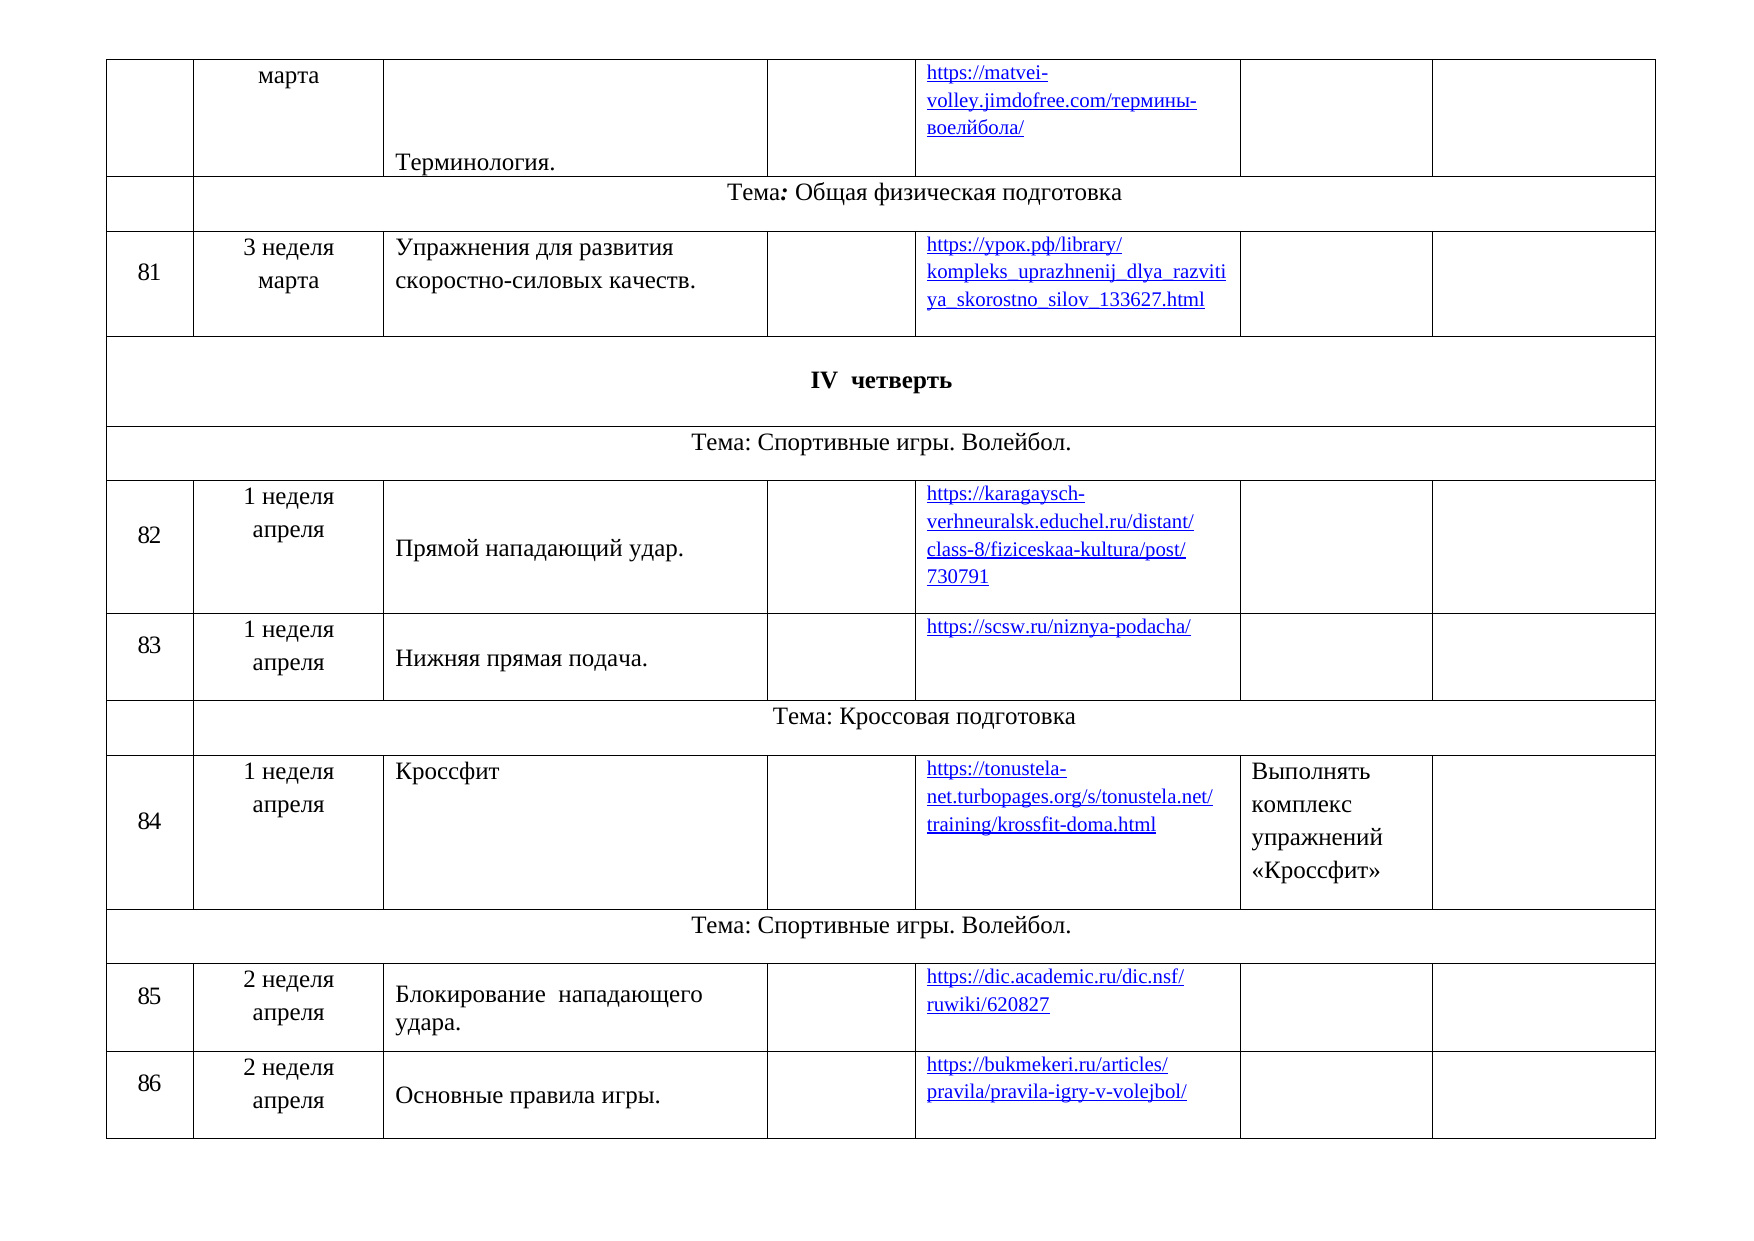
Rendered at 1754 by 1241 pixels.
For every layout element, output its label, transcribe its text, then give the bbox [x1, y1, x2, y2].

table_cell Тема: Кроссовая подготовка [194, 701, 1655, 755]
table_cell https://tonustela-net.turbopages.org/s/tonustela.net/training/krossfit-doma.html [916, 756, 1240, 909]
table_cell Кроссфит [384, 756, 767, 909]
table_cell Нижняя прямая подача. [384, 614, 767, 700]
table_cell [768, 481, 915, 613]
table_cell [768, 232, 915, 336]
table_cell [107, 177, 193, 231]
table_cell [1433, 481, 1655, 613]
table_cell Упражнения для развития скоростно-силовых качеств. [384, 232, 767, 336]
table_cell 85 [107, 964, 193, 1051]
table_cell [1433, 60, 1655, 176]
table_cell [1433, 614, 1655, 700]
table_cell IV четверть [107, 337, 1655, 426]
table_cell https://scsw.ru/niznya-podacha/ [916, 614, 1240, 700]
table_cell [768, 756, 915, 909]
table_cell https://karagaysch-verhneuralsk.educhel.ru/distant/class-8/fiziceskaa-kultura/post/730791 [916, 481, 1240, 613]
table_cell https://bukmekeri.ru/articles/pravila/pravila-igry-v-volejbol/ [916, 1052, 1240, 1138]
table_cell 1 неделя апреля [194, 756, 383, 909]
table_cell 2 неделя апреля [194, 1052, 383, 1138]
table_cell [1241, 1052, 1432, 1138]
table_cell 1 неделя апреля [194, 614, 383, 700]
table_cell Выполнять комплекс упражнений «Кроссфит» [1241, 756, 1432, 909]
table_cell Тема: Спортивные игры. Волейбол. [107, 427, 1655, 480]
table_cell [107, 701, 193, 755]
table_cell [768, 60, 915, 176]
table_cell 83 [107, 614, 193, 700]
table_cell [1241, 481, 1432, 613]
table_cell 2 неделя апреля [194, 964, 383, 1051]
table_cell 1 неделя апреля [194, 481, 383, 613]
table_cell [768, 614, 915, 700]
table_cell https://dic.academic.ru/dic.nsf/ruwiki/620827 [916, 964, 1240, 1051]
table_cell [1433, 964, 1655, 1051]
table_cell Тема: Спортивные игры. Волейбол. [107, 910, 1655, 963]
table_cell Основные правила игры. [384, 1052, 767, 1138]
table_cell 3 неделя марта [194, 232, 383, 336]
table_cell https://урок.рф/library/kompleks_uprazhnenij_dlya_razvitiya_skorostno_silov_133627.html [916, 232, 1240, 336]
table_cell 86 [107, 1052, 193, 1138]
table_cell [1433, 232, 1655, 336]
table_cell [768, 964, 915, 1051]
table_cell 81 [107, 232, 193, 336]
table_cell Тема: Общая физическая подготовка [194, 177, 1655, 231]
table_cell 82 [107, 481, 193, 613]
table_cell 84 [107, 756, 193, 909]
table_cell 3 неделя марта [194, 60, 383, 176]
table_cell Блокирование нападающего удара. [384, 964, 767, 1051]
table_cell [768, 1052, 915, 1138]
table_cell [1433, 756, 1655, 909]
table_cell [384, 60, 767, 176]
table_cell Прямой нападающий удар. [384, 481, 767, 613]
table_cell [1241, 232, 1432, 336]
table_cell [1241, 614, 1432, 700]
table_cell 80 [107, 60, 193, 176]
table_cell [916, 60, 1240, 176]
table_cell [1433, 1052, 1655, 1138]
table_cell [1241, 60, 1432, 176]
table_cell [1241, 964, 1432, 1051]
